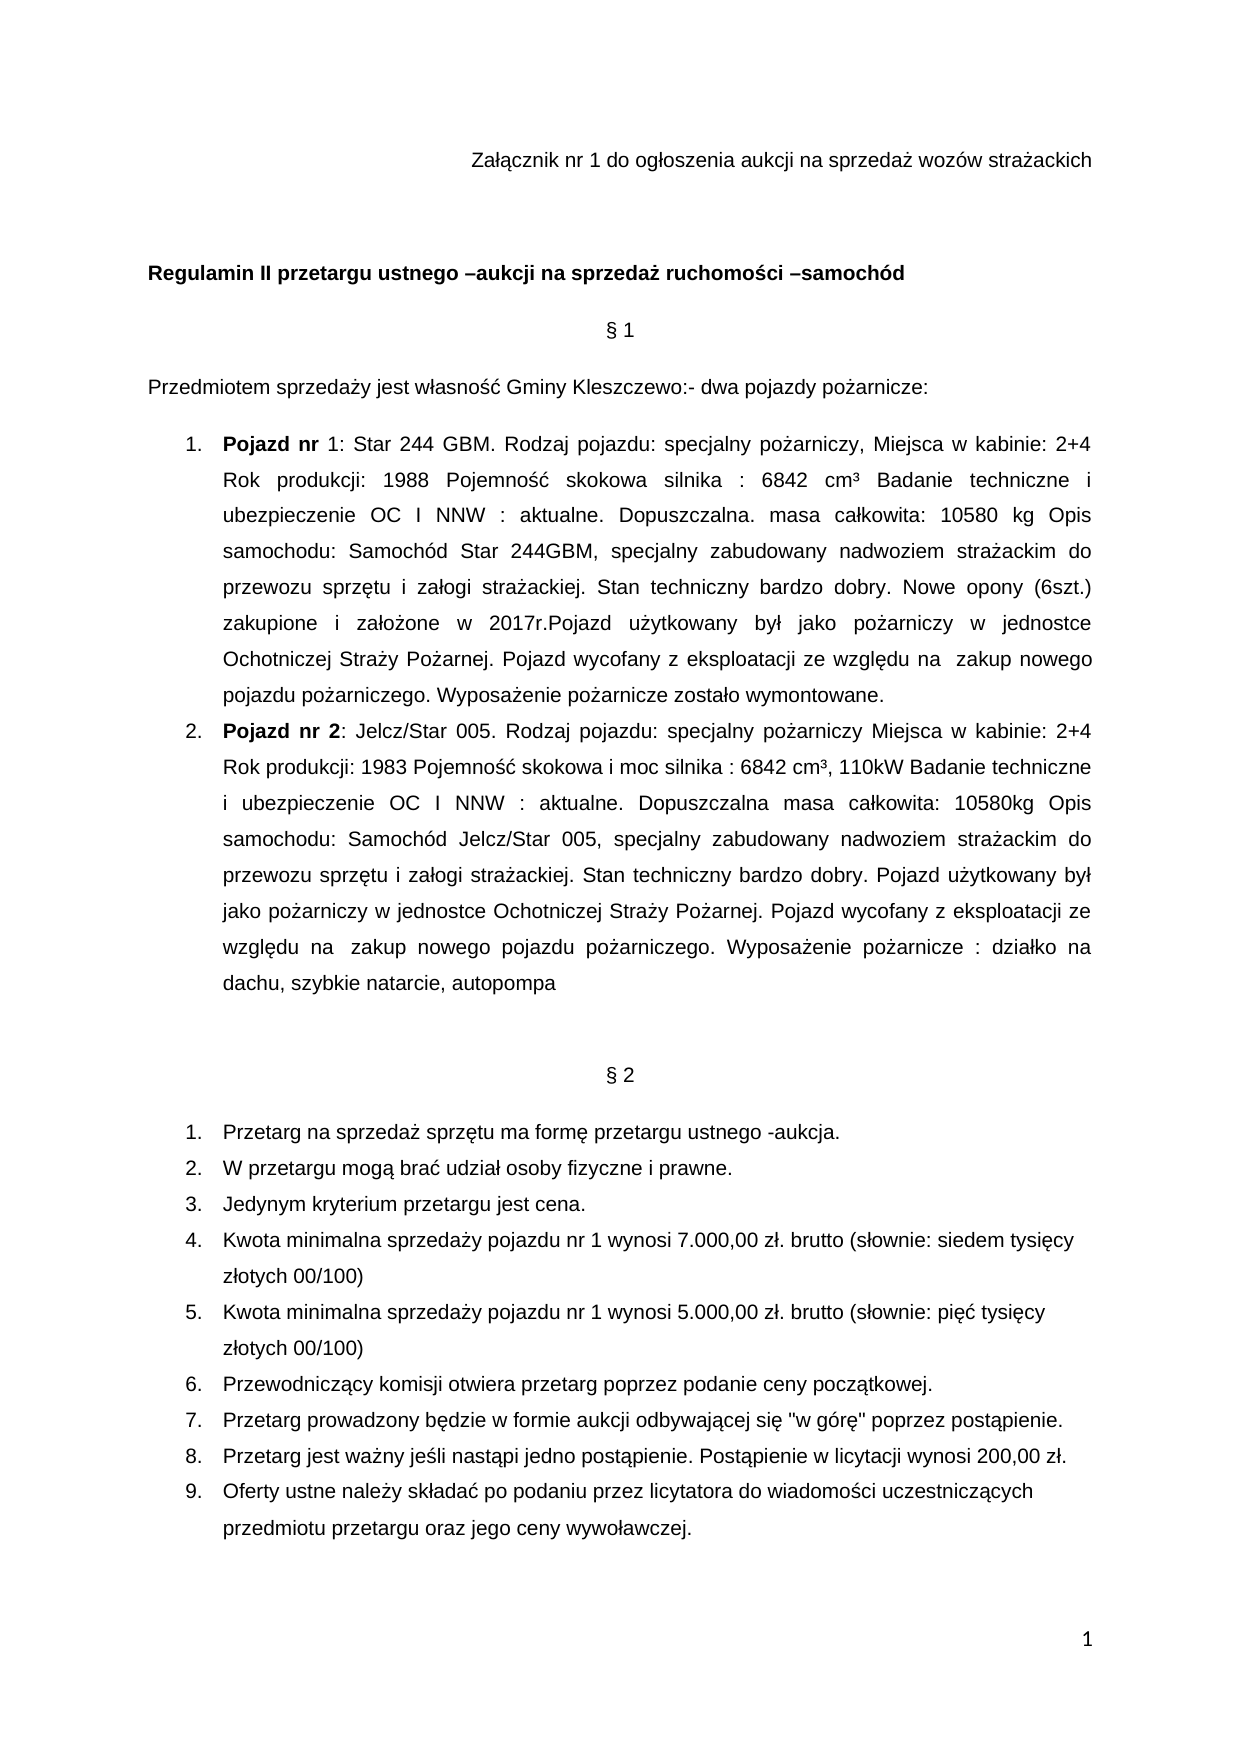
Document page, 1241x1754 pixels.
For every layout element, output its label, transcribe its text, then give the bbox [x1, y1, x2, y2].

text Przedmiotem sprzedaży jest własność Gminy Kleszczewo:- dwa pojazdy pożarnicze: [148, 375, 1093, 399]
list Jedynym kryterium przetargu jest cena. [185, 1192, 1093, 1216]
list W przetargu mogą brać udział osoby fizyczne i prawne. [185, 1156, 1093, 1180]
list Kwota minimalna sprzedaży pojazdu nr 1 wynosi 7.000,00 zł. brutto (słownie: siedem tysięcy złotych 00/100) [185, 1228, 1093, 1288]
text Załącznik nr 1 do ogłoszenia aukcji na sprzedaż wozów strażackich [148, 148, 1093, 172]
list Przetarg na sprzedaż sprzętu ma formę przetargu ustnego -aukcja. [185, 1120, 1093, 1144]
list Przetarg jest ważny jeśli nastąpi jedno postąpienie. Postąpienie w licytacji wynosi 200,00 zł. [185, 1443, 1093, 1467]
list Kwota minimalna sprzedaży pojazdu nr 1 wynosi 5.000,00 zł. brutto (słownie: pięć tysięcy złotych 00/100) [185, 1300, 1093, 1359]
list Przetarg prowadzony będzie w formie aukcji odbywającej się "w górę" poprzez postąpienie. [185, 1407, 1093, 1431]
list Pojazd nr 2: Jelcz/Star 005. Rodzaj pojazdu: specjalny pożarniczy Miejsca w kabinie: 2+4 Rok produkcji: 1983 Pojemność skokowa i moc silnika : 6842 cm³, 110kW Badanie techniczne i ubezpieczenie OC I NNW : aktualne. Dopuszczalna masa całkowita: 10580kg Opis samochodu: Samochód Jelcz/Star 005, specjalny zabudowany nadwoziem strażackim do przewozu sprzętu i załogi strażackiej. Stan techniczny bardzo dobry. Pojazd użytkowany był jako pożarniczy w jednostce Ochotniczej Straży Pożarnej. Pojazd wycofany z eksploatacji ze względu na zakup nowego pojazdu pożarniczego. Wyposażenie pożarnicze : działko na dachu, szybkie natarcie, autopompa [185, 719, 1093, 994]
text § 1 [148, 318, 1093, 342]
list Przewodniczący komisji otwiera przetarg poprzez podanie ceny początkowej. [185, 1372, 1093, 1396]
text Regulamin II przetargu ustnego –aukcji na sprzedaż ruchomości –samochód [148, 261, 1093, 285]
text § 2 [148, 1063, 1093, 1087]
list Oferty ustne należy składać po podaniu przez licytatora do wiadomości uczestniczących przedmiotu przetargu oraz jego ceny wywoławczej. [185, 1479, 1093, 1539]
list Pojazd nr 1: Star 244 GBM. Rodzaj pojazdu: specjalny pożarniczy, Miejsca w kabinie: 2+4 Rok produkcji: 1988 Pojemność skokowa silnika : 6842 cm³ Badanie techniczne i ubezpieczenie OC I NNW : aktualne. Dopuszczalna. masa całkowita: 10580 kg Opis samochodu: Samochód Star 244GBM, specjalny zabudowany nadwoziem strażackim do przewozu sprzętu i załogi strażackiej. Stan techniczny bardzo dobry. Nowe opony (6szt.) zakupione i założone w 2017r.Pojazd użytkowany był jako pożarniczy w jednostce Ochotniczej Straży Pożarnej. Pojazd wycofany z eksploatacji ze względu na zakup nowego pojazdu pożarniczego. Wyposażenie pożarnicze zostało wymontowane. [185, 431, 1093, 707]
